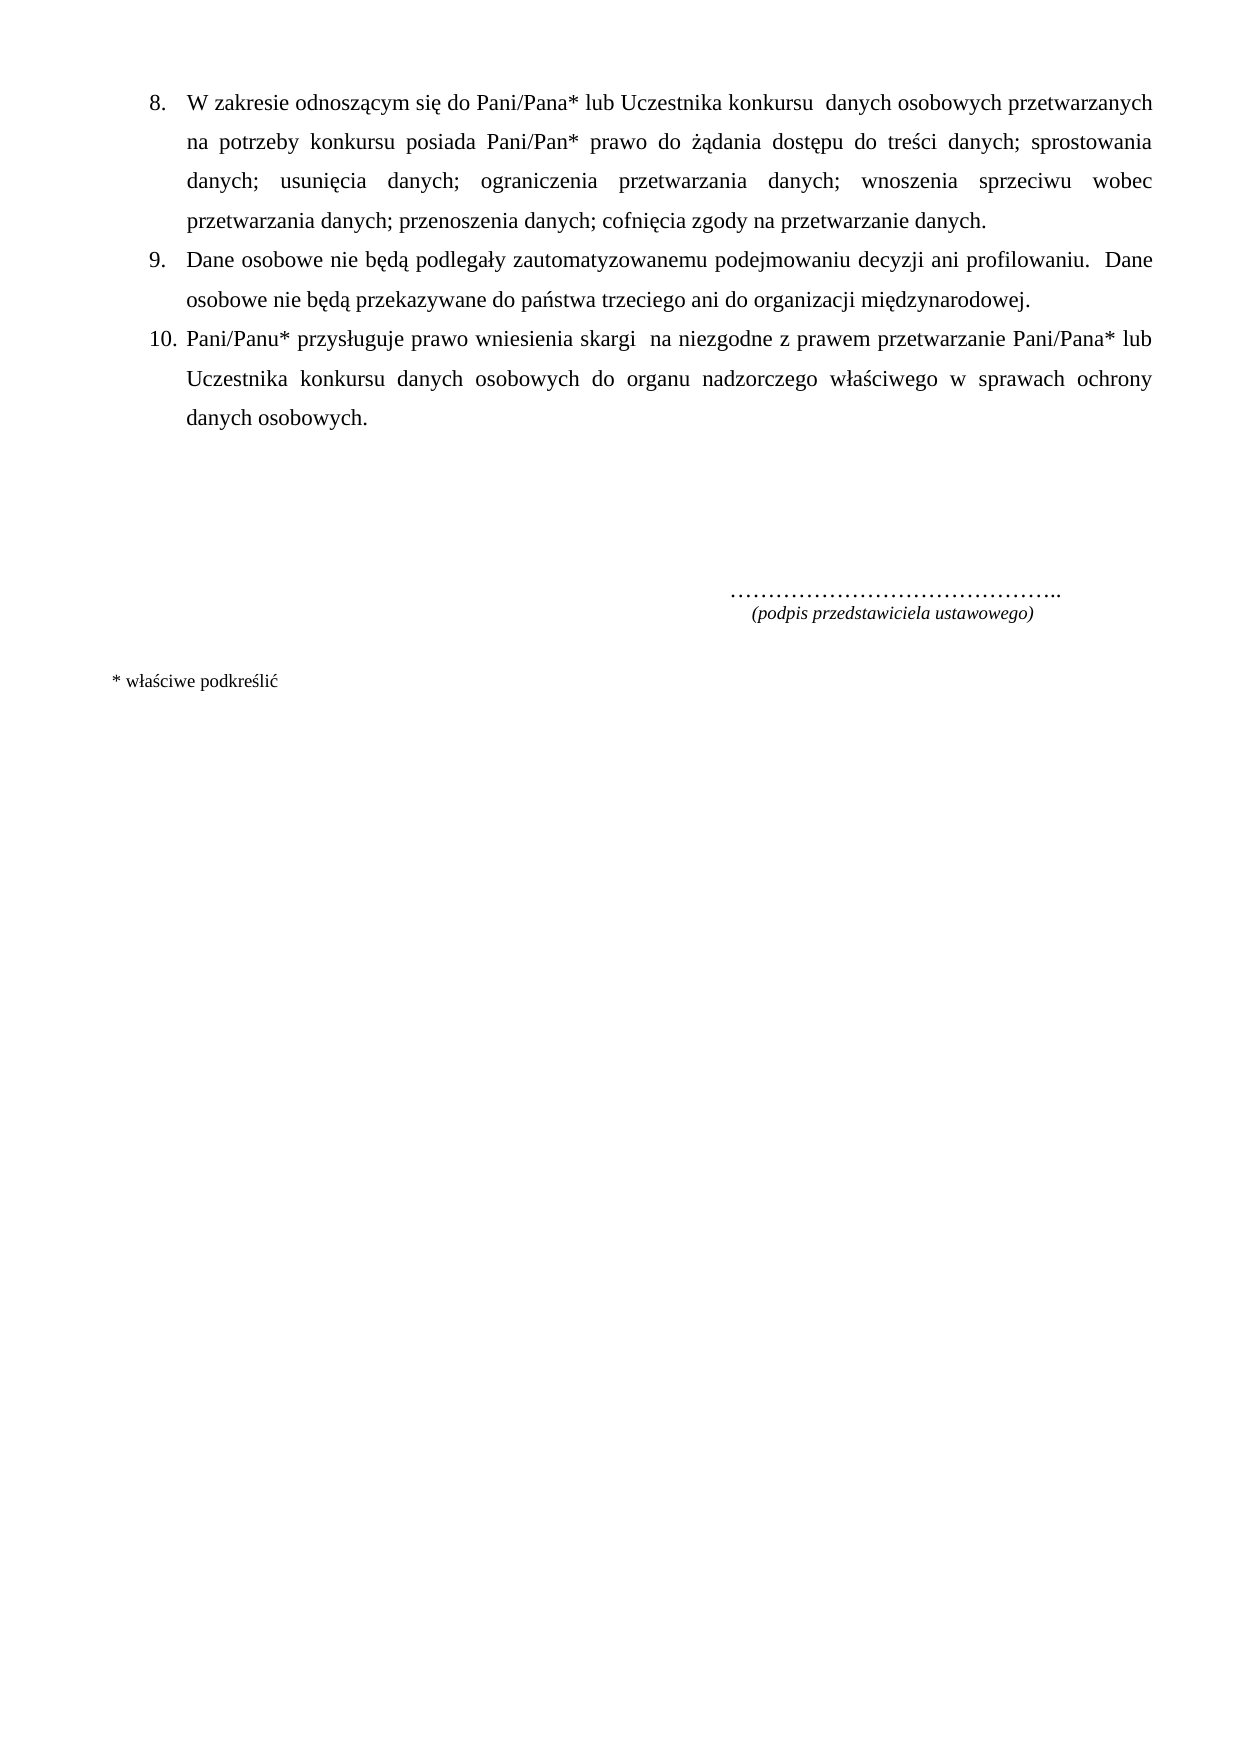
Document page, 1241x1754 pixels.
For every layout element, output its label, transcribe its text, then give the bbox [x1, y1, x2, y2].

text * właściwe podkreślić [112, 670, 1154, 692]
text (podpis przedstawiciela ustawowego) [747, 602, 1154, 624]
list W zakresie odnoszącym się do Pani/Pana* lub Uczestnika konkursu danych osobowych przetwarzanych na potrzeby konkursu posiada Pani/Pan* prawo do żądania dostępu do treści danych; sprostowania danych; usunięcia danych; ograniczenia przetwarzania danych; wnoszenia sprzeciwu wobec przetwarzania danych; przenoszenia danych; cofnięcia zgody na przetwarzanie danych. [149, 89, 1154, 233]
text …………………………………….. [112, 576, 1154, 602]
list Pani/Panu* przysługuje prawo wniesienia skargi na niezgodne z prawem przetwarzanie Pani/Pana* lub Uczestnika konkursu danych osobowych do organu nadzorczego właściwego w sprawach ochrony danych osobowych. [149, 326, 1154, 431]
list Dane osobowe nie będą podlegały zautomatyzowanemu podejmowaniu decyzji ani profilowaniu. Dane osobowe nie będą przekazywane do państwa trzeciego ani do organizacji międzynarodowej. [149, 247, 1154, 312]
